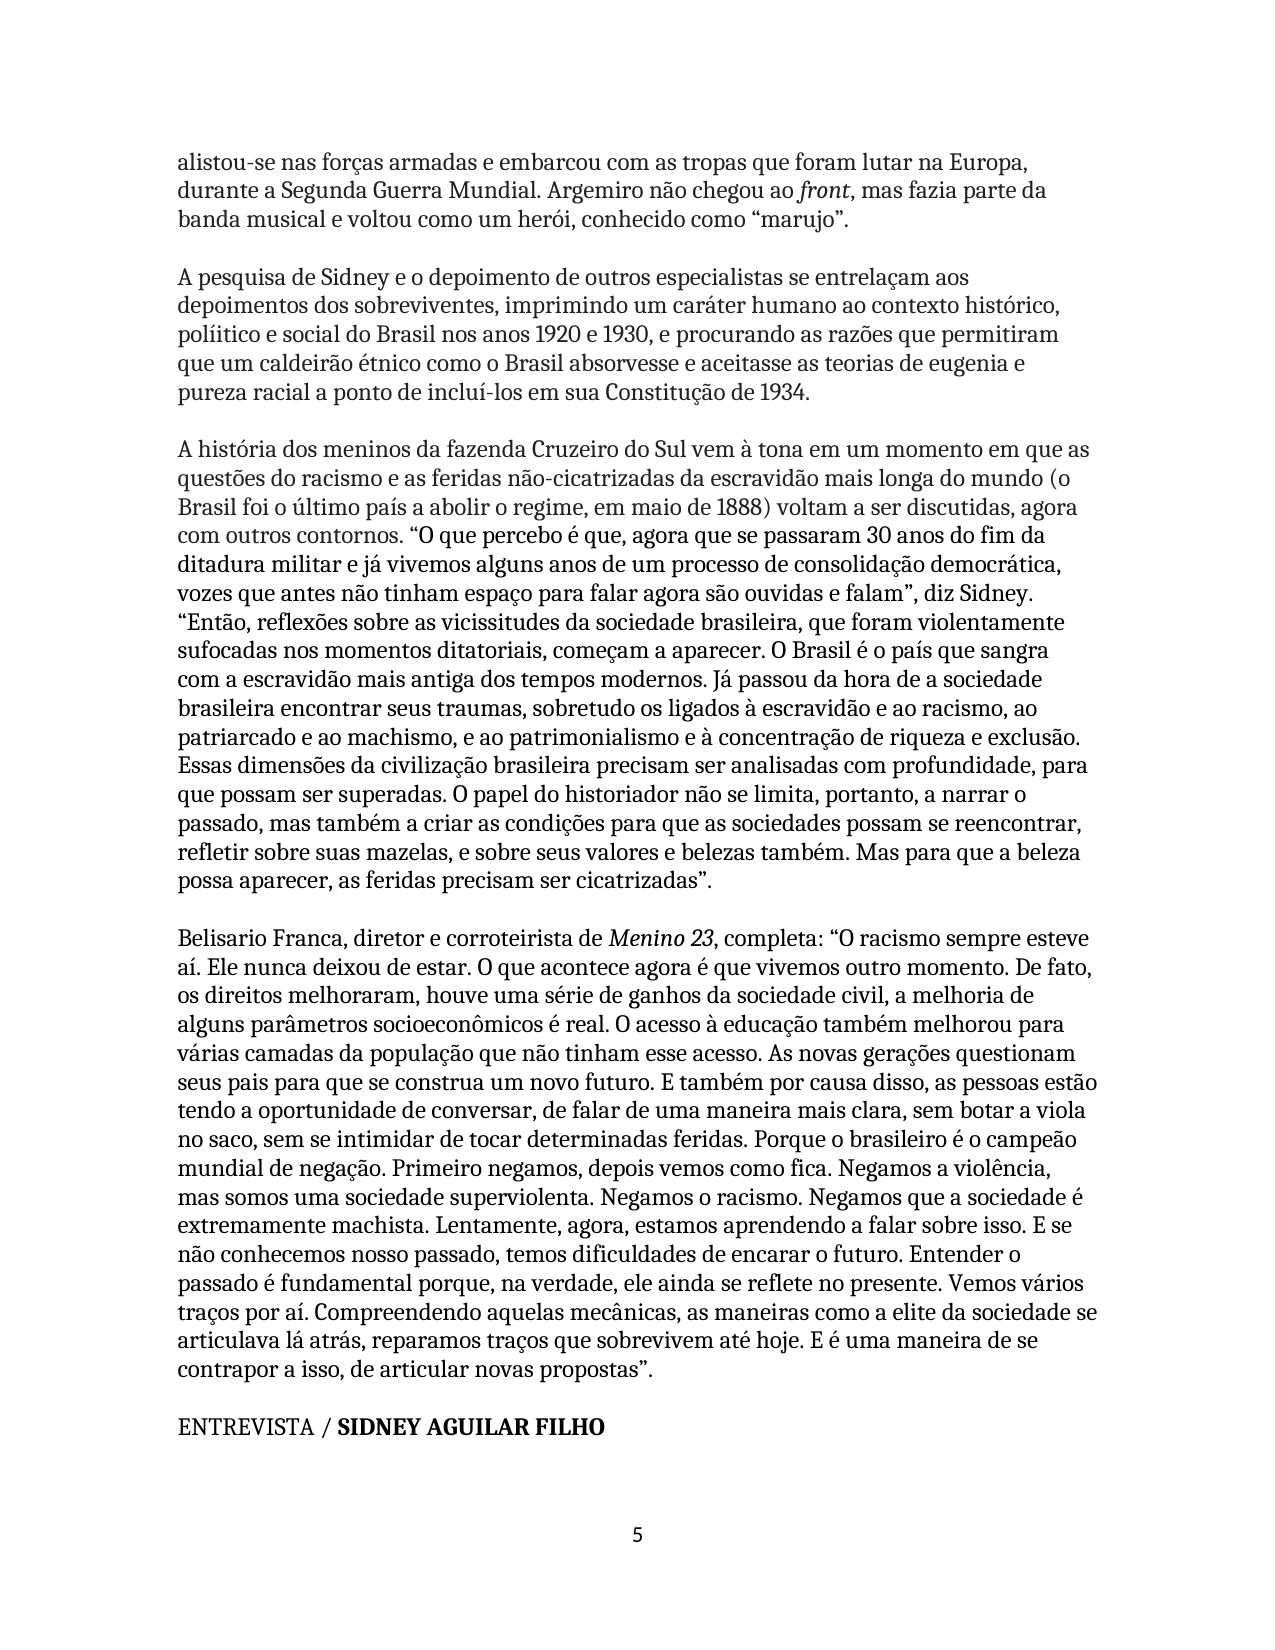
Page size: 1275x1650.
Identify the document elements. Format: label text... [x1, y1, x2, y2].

text A pesquisa de Sidney e o depoimento de outros especialistas se entrelaçam aos depoimentos dos sobreviventes, imprimindo um caráter humano ao contexto histórico, políitico e social do Brasil nos anos 1920 e 1930, e procurando as razões que permitiram que um caldeirão étnico como o Brasil absorvesse e aceitasse as teorias de eugenia e pureza racial a ponto de incluí-los em sua Constitução de 1934. [177, 263, 1098, 406]
text A história dos meninos da fazenda Cruzeiro do Sul vem à tona em um momento em que as questões do racismo e as feridas não-cicatrizadas da escravidão mais longa do mundo (o Brasil foi o último país a abolir o regime, em maio de 1888) voltam a ser discutidas, agora com outros contornos. “O que percebo é que, agora que se passaram 30 anos do fim da ditadura militar e já vivemos alguns anos de um processo de consolidação democrática, vozes que antes não tinham espaço para falar agora são ouvidas e falam”, diz Sidney. “Então, reflexões sobre as vicissitudes da sociedade brasileira, que foram violentamente sufocadas nos momentos ditatoriais, começam a aparecer. O Brasil é o país que sangra com a escravidão mais antiga dos tempos modernos. Já passou da hora de a sociedade brasileira encontrar seus traumas, sobretudo os ligados à escravidão e ao racismo, ao patriarcado e ao machismo, e ao patrimonialismo e à concentração de riqueza e exclusão. Essas dimensões da civilização brasileira precisam ser analisadas com profundidade, para que possam ser superadas. O papel do historiador não se limita, portanto, a narrar o passado, mas também a criar as condições para que as sociedades possam se reencontrar, refletir sobre suas mazelas, e sobre seus valores e belezas também. Mas para que a beleza possa aparecer, as feridas precisam ser cicatrizadas”. [177, 435, 1098, 895]
text Belisario Franca, diretor e corroteirista de Menino 23, completa: “O racismo sempre esteve aí. Ele nunca deixou de estar. O que acontece agora é que vivemos outro momento. De fato, os direitos melhoraram, houve uma série de ganhos da sociedade civil, a melhoria de alguns parâmetros socioeconômicos é real. O acesso à educação também melhorou para várias camadas da população que não tinham esse acesso. As novas gerações questionam seus pais para que se construa um novo futuro. E também por causa disso, as pessoas estão tendo a oportunidade de conversar, de falar de uma maneira mais clara, sem botar a viola no saco, sem se intimidar de tocar determinadas feridas. Porque o brasileiro é o campeão mundial de negação. Primeiro negamos, depois vemos como fica. Negamos a violência, mas somos uma sociedade superviolenta. Negamos o racismo. Negamos que a sociedade é extremamente machista. Lentamente, agora, estamos aprendendo a falar sobre isso. E se não conhecemos nosso passado, temos dificuldades de encarar o futuro. Entender o passado é fundamental porque, na verdade, ele ainda se reflete no presente. Vemos vários traços por aí. Compreendendo aquelas mecânicas, as maneiras como a elite da sociedade se articulava lá atrás, reparamos traços que sobrevivem até hoje. E é uma maneira de se contrapor a isso, de articular novas propostas”. [177, 924, 1098, 1384]
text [177, 148, 1098, 234]
text ENTREVISTA / SIDNEY AGUILAR FILHO [177, 1413, 1098, 1441]
